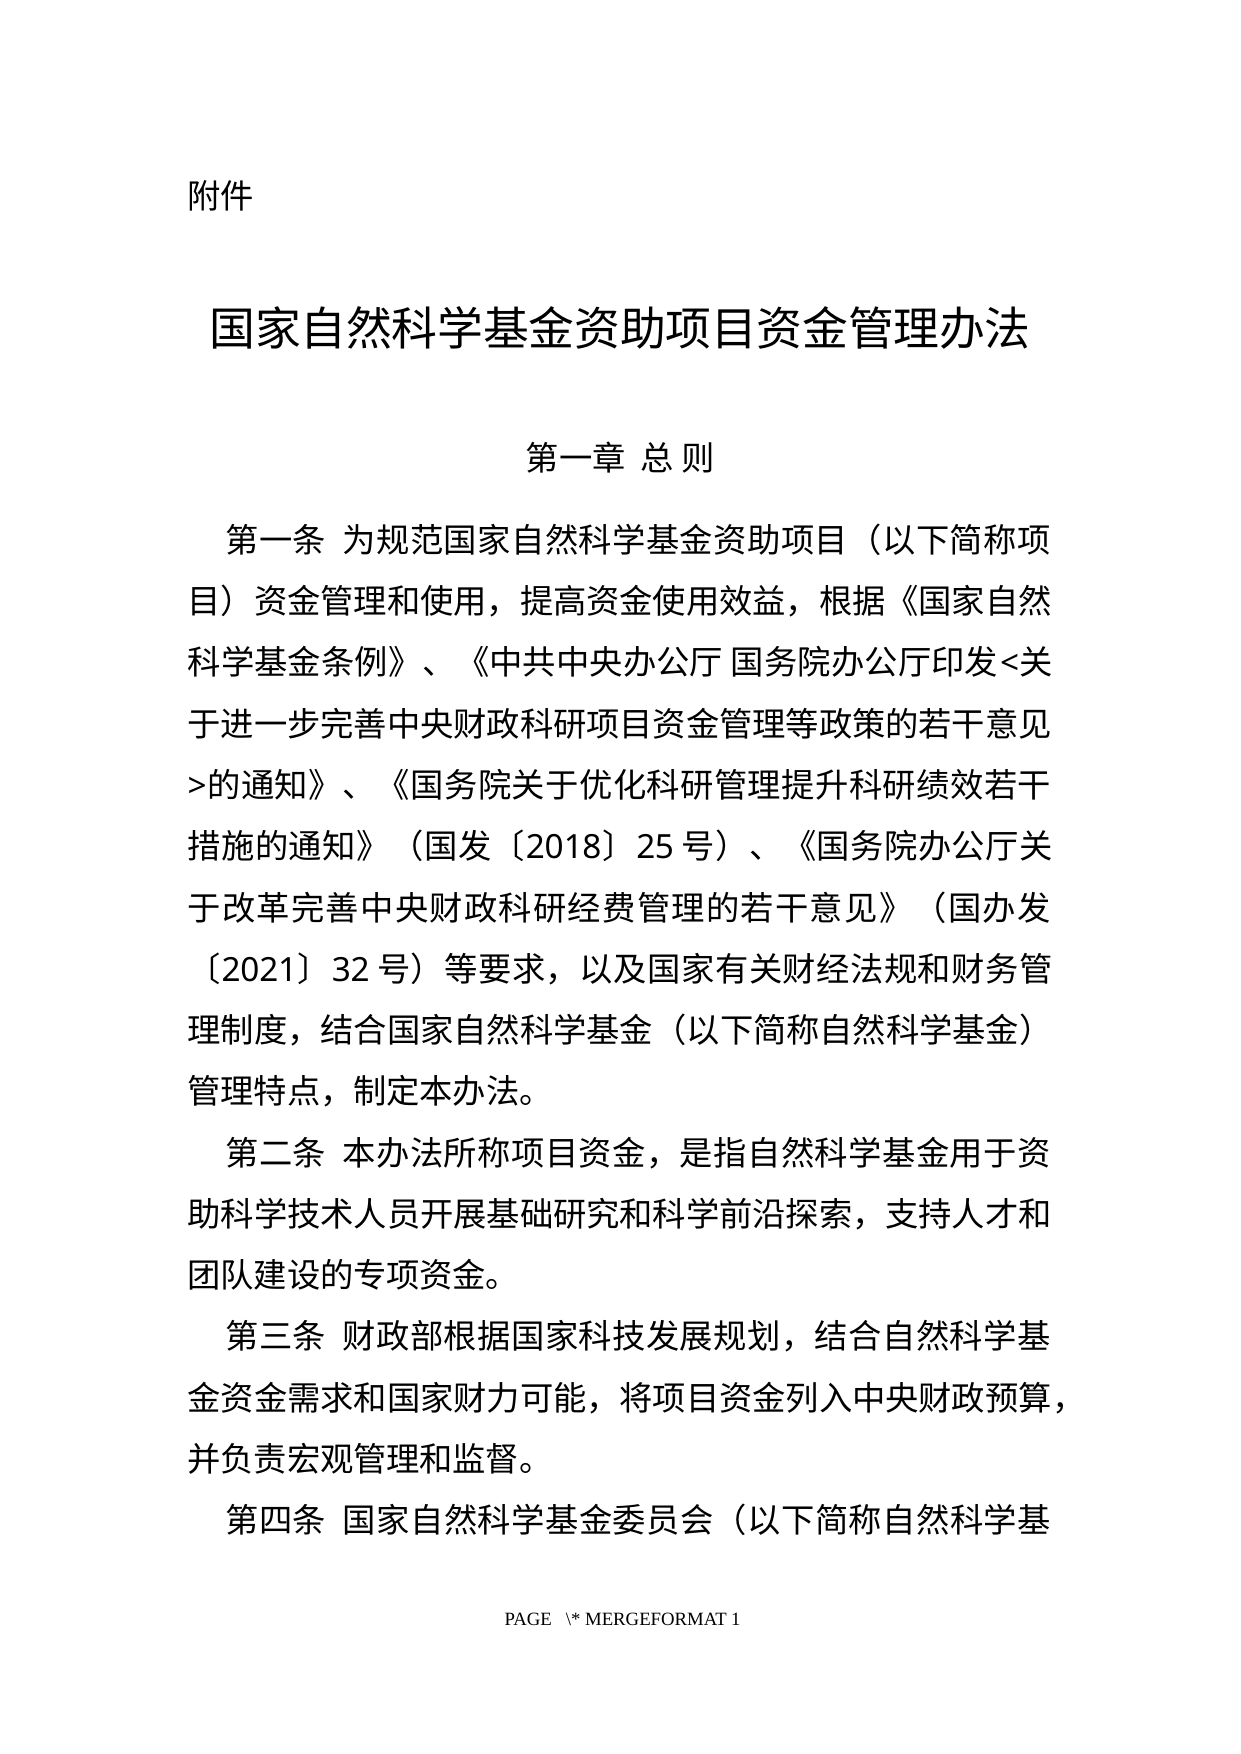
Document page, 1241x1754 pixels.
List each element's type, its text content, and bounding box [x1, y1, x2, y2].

text 附件 [187, 162, 1053, 227]
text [187, 1481, 1053, 1542]
text 第三条 财政部根据国家科技发展规划，结合自然科学基金资金需求和国家财力可能，将项目资金列入中央财政预算，并负责宏观管理和监督。 [187, 1297, 1053, 1481]
text 第一条 为规范国家自然科学基金资助项目（以下简称项目）资金管理和使用，提高资金使用效益，根据《国家自然科学基金条例》、《中共中央办公厅 国务院办公厅印发<关于进一步完善中央财政科研项目资金管理等政策的若干意见>的通知》、《国务院关于优化科研管理提升科研绩效若干措施的通知》（国发〔2018〕25号）、《国务院办公厅关于改革完善中央财政科研经费管理的若干意见》（国办发〔2021〕32号）等要求，以及国家有关财经法规和财务管理制度，结合国家自然科学基金（以下简称自然科学基金）管理特点，制定本办法。 [187, 501, 1053, 1113]
text 第二条 本办法所称项目资金，是指自然科学基金用于资助科学技术人员开展基础研究和科学前沿探索，支持人才和团队建设的专项资金。 [187, 1113, 1053, 1297]
list 第一章 总 则 [187, 423, 1053, 488]
text 国家自然科学基金资助项目资金管理办法 [187, 292, 1053, 358]
